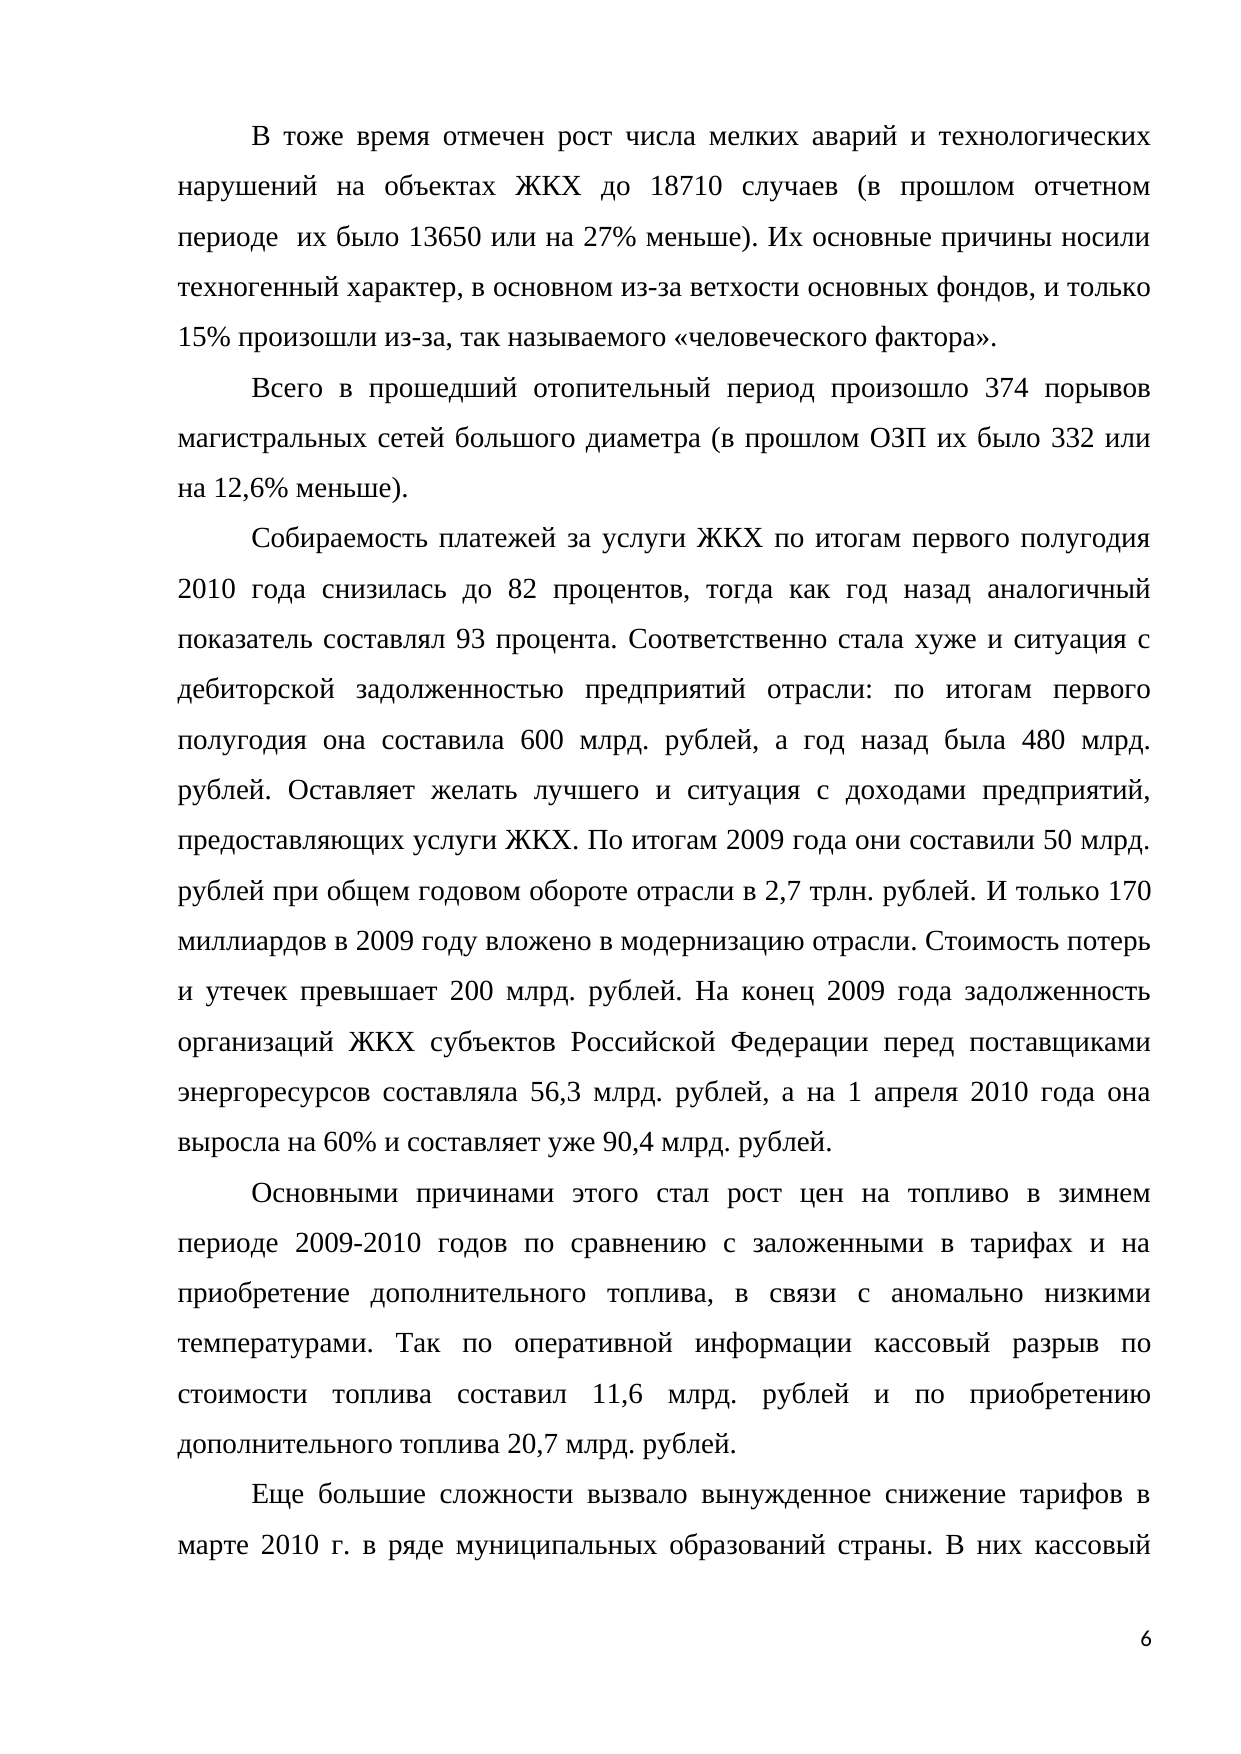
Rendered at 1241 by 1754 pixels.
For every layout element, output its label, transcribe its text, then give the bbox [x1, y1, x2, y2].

text Собираемость платежей за услуги ЖКХ по итогам первого полугодия 2010 года снизилась до 82 процентов, тогда как год назад аналогичный показатель составлял 93 процента. Соответственно стала хуже и ситуация с дебиторской задолженностью предприятий отрасли: по итогам первого полугодия она составила 600 млрд. рублей, а год назад была 480 млрд. рублей. Оставляет желать лучшего и ситуация с доходами предприятий, предоставляющих услуги ЖКХ. По итогам 2009 года они составили 50 млрд. рублей при общем годовом обороте отрасли в 2,7 трлн. рублей. И только 170 миллиардов в 2009 году вложено в модернизацию отрасли. Стоимость потерь и утечек превышает 200 млрд. рублей. На конец 2009 года задолженность организаций ЖКХ субъектов Российской Федерации перед поставщиками энергоресурсов составляла 56,3 млрд. рублей, а на 1 апреля 2010 года она выросла на 60% и составляет уже 90,4 млрд. рублей. [177, 521, 1152, 1158]
text Всего в прошедший отопительный период произошло 374 порывов магистральных сетей большого диаметра (в прошлом ОЗП их было 332 или на 12,6% меньше). [177, 370, 1152, 504]
text В тоже время отмечен рост числа мелких аварий и технологических нарушений на объектах ЖКХ до 18710 случаев (в прошлом отчетном периоде их было 13650 или на 27% меньше). Их основные причины носили техногенный характер, в основном из-за ветхости основных фондов, и только 15% произошли из-за, так называемого «человеческого фактора». [177, 118, 1152, 353]
text Основными причинами этого стал рост цен на топливо в зимнем периоде 2009-2010 годов по сравнению с заложенными в тарифах и на приобретение дополнительного топлива, в связи с аномально низкими температурами. Так по оперативной информации кассовый разрыв по стоимости топлива составил 11,6 млрд. рублей и по приобретению дополнительного топлива 20,7 млрд. рублей. [177, 1175, 1152, 1460]
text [177, 1477, 1152, 1560]
